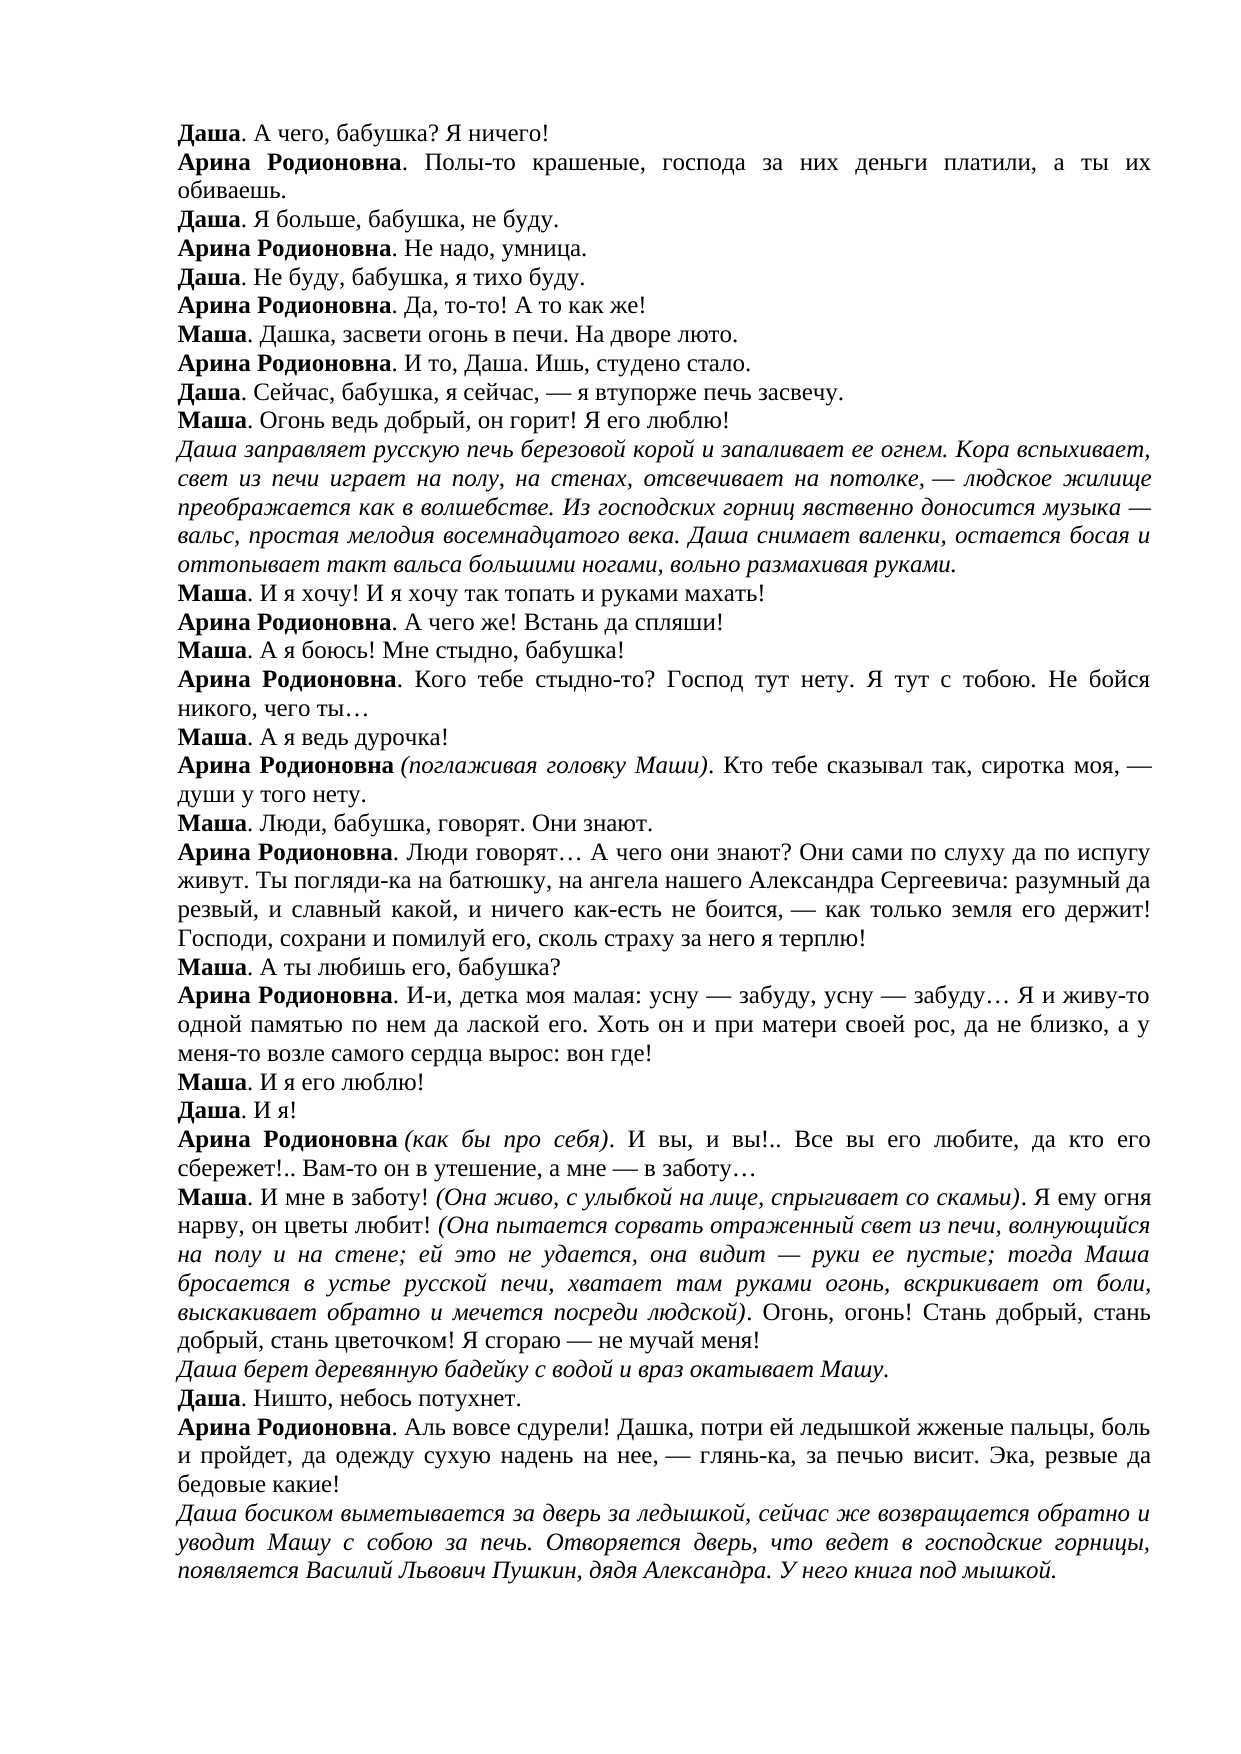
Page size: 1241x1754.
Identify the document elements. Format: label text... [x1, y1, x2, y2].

text Маша. А я ведь дурочка! [177, 722, 1152, 751]
text Арина Родионовна. Да, то-то! А то как же! [177, 291, 1152, 319]
text Арина Родионовна (поглаживая головку Маши). Кто тебе сказывал так, сиротка моя, — души у того нету. [177, 751, 1152, 808]
text Арина Родионовна (как бы про себя). И вы, и вы!.. Все вы его любите, да кто его сбережет!.. Вам-то он в утешение, а мне — в заботу… [177, 1124, 1152, 1182]
text Арина Родионовна. И то, Даша. Ишь, студено стало. [177, 348, 1152, 377]
text Маша. А я боюсь! Мне стыдно, бабушка! [177, 636, 1152, 664]
text Маша. И я его люблю! [177, 1067, 1152, 1096]
text Арина Родионовна. А чего же! Встань да спляши! [177, 607, 1152, 636]
text Даша берет деревянную бадейку с водой и враз окатывает Машу. [177, 1354, 1152, 1383]
text Даша. И я! [177, 1096, 1152, 1124]
text Даша. Сейчас, бабушка, я сейчас, — я втупорже печь засвечу. [177, 377, 1152, 406]
text Даша. Ништо, небось потухнет. [177, 1383, 1152, 1412]
text Арина Родионовна. Люди говорят… А чего они знают? Они сами по слуху да по испугу живут. Ты погляди-ка на батюшку, на ангела нашего Александра Сергеевича: разумный да резвый, и славный какой, и ничего как-есть не боится, — как только земля его держит! Господи, сохрани и помилуй его, сколь страху за него я терплю! [177, 837, 1152, 952]
text Арина Родионовна. Кого тебе стыдно-то? Господ тут нету. Я тут с тобою. Не бойся никого, чего ты… [177, 664, 1152, 722]
text Даша заправляет русскую печь березовой корой и запаливает ее огнем. Кора вспыхивает, свет из печи играет на полу, на стенах, отсвечивает на потолке, — людское жилище преображается как в волшебстве. Из господских горниц явственно доносится музыка — вальс, простая мелодия восемнадцатого века. Даша снимает валенки, остается босая и оттопывает такт вальса большими ногами, вольно размахивая руками. [177, 434, 1152, 578]
text Маша. И я хочу! И я хочу так топать и руками махать! [177, 578, 1152, 607]
text Арина Родионовна. Не надо, умница. [177, 233, 1152, 262]
text Арина Родионовна. Аль вовсе сдурели! Дашка, потри ей ледышкой жженые пальцы, боль и пройдет, да одежду сухую надень на нее, — глянь-ка, за печью висит. Эка, резвые да бедовые какие! [177, 1412, 1152, 1498]
text Даша. Не буду, бабушка, я тихо буду. [177, 262, 1152, 291]
text Маша. И мне в заботу! (Она живо, с улыбкой на лице, спрыгивает со скамьи). Я ему огня нарву, он цветы любит! (Она пытается сорвать отраженный свет из печи, волнующийся на полу и на стене; ей это не удается, она видит — руки ее пустые; тогда Маша бросается в устье русской печи, хватает там руками огонь, вскрикивает от боли, выскакивает обратно и мечется посреди людской). Огонь, огонь! Стань добрый, стань добрый, стань цветочком! Я сгораю — не мучай меня! [177, 1182, 1152, 1354]
text Маша. Огонь ведь добрый, он горит! Я его люблю! [177, 406, 1152, 434]
text Даша. Я больше, бабушка, не буду. [177, 204, 1152, 233]
text Маша. Люди, бабушка, говорят. Они знают. [177, 808, 1152, 837]
text Маша. Дашка, засвети огонь в печи. На дворе люто. [177, 319, 1152, 348]
text Арина Родионовна. И-и, детка моя малая: усну — забуду, усну — забуду… Я и живу-то одной памятью по нем да лаской его. Хоть он и при матери своей рос, да не близко, а у меня-то возле самого сердца вырос: вон где! [177, 981, 1152, 1067]
text Даша. А чего, бабушка? Я ничего! [177, 118, 1152, 147]
text Даша босиком выметывается за дверь за ледышкой, сейчас же возвращается обратно и уводит Машу с собою за печь. Отворяется дверь, что ведет в господские горницы, появляется Василий Львович Пушкин, дядя Александра. У него книга под мышкой. [177, 1498, 1152, 1584]
text Маша. А ты любишь его, бабушка? [177, 952, 1152, 981]
text Арина Родионовна. Полы-то крашеные, господа за них деньги платили, а ты их обиваешь. [177, 147, 1152, 204]
